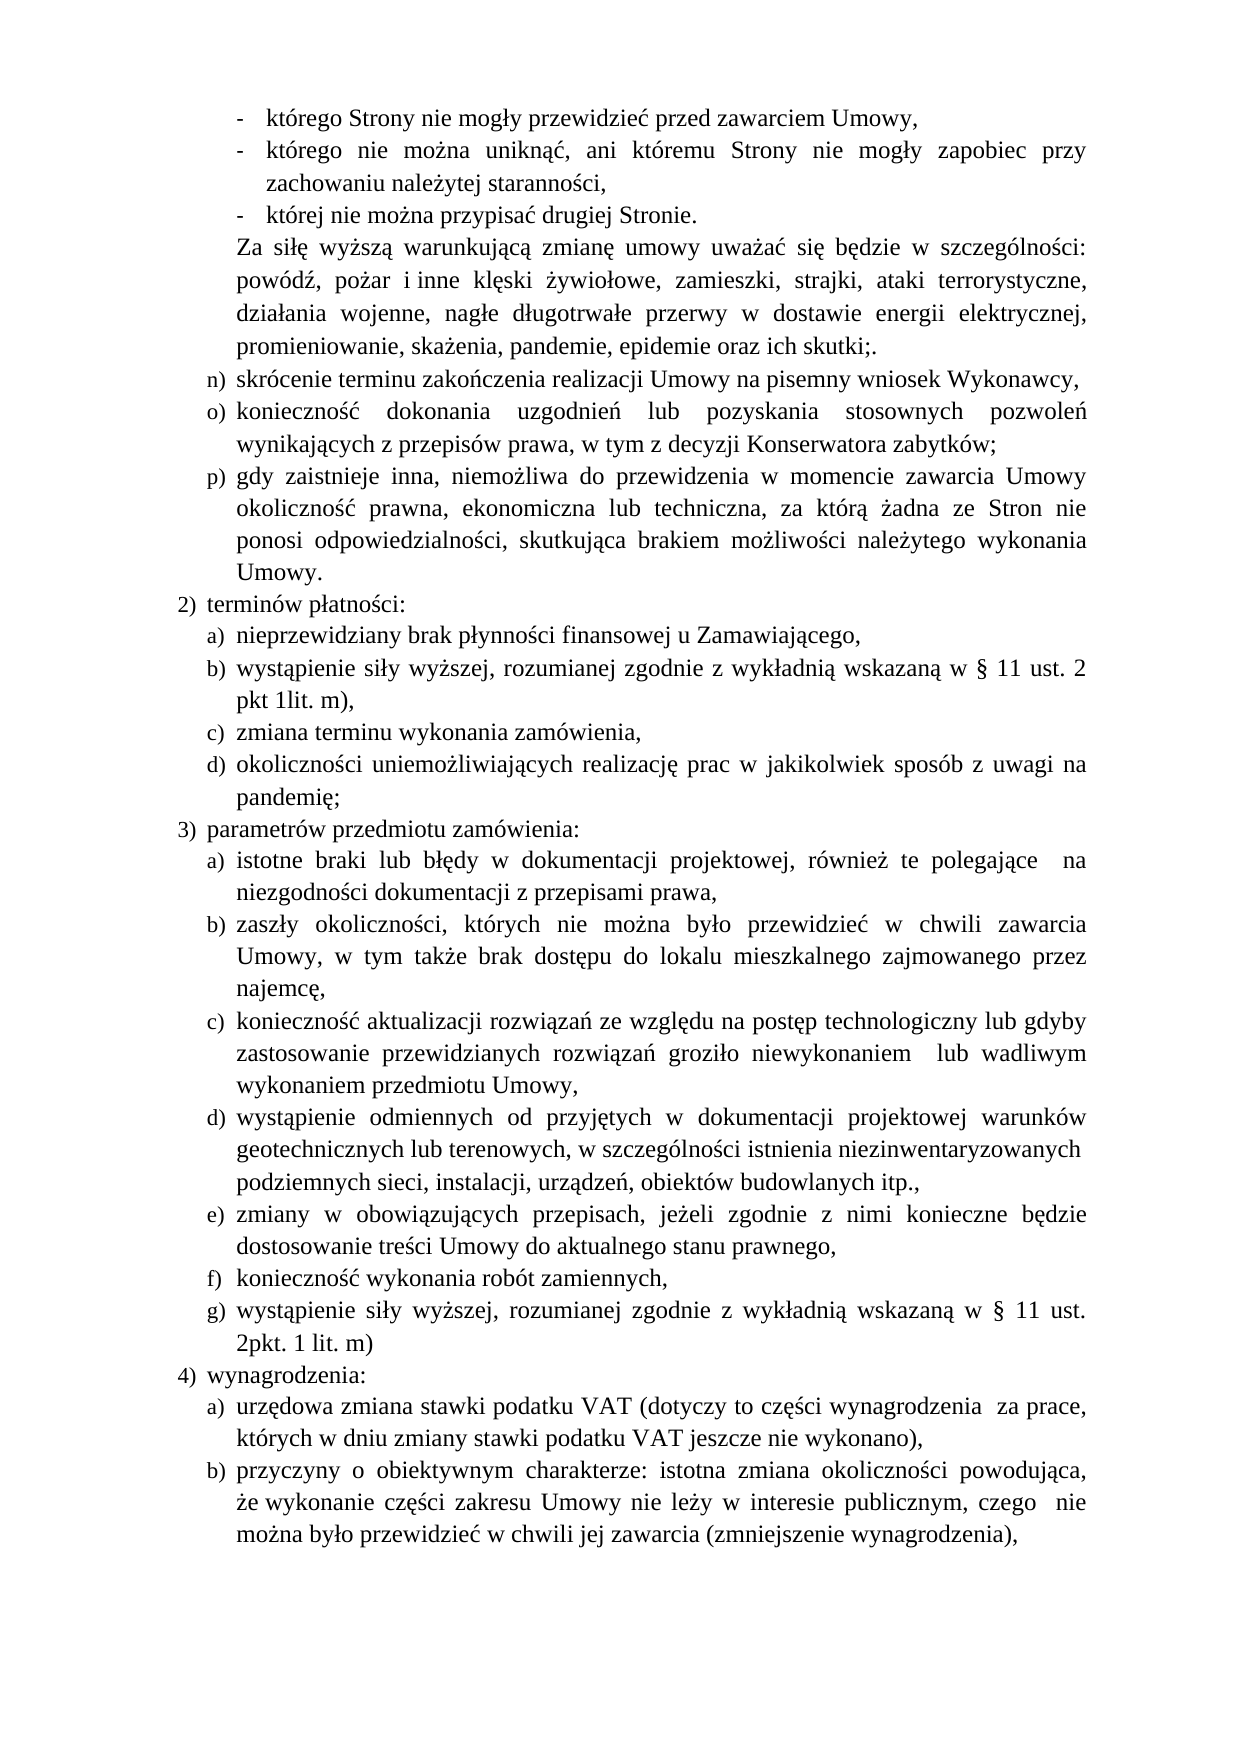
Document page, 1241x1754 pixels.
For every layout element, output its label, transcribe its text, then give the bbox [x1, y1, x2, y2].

list wystąpienie siły wyższej, rozumianej zgodnie z wykładnią wskazaną w § 11 ust. 2 pkt 1lit. m), [207, 653, 1088, 714]
text Za siłę wyższą warunkującą zmianę umowy uważać się będzie w szczególności: powódź, pożar i inne klęski żywiołowe, zamieszki, strajki, ataki terrorystyczne, działania wojenne, nagłe długotrwałe przerwy w dostawie energii elektrycznej, promieniowanie, skażenia, pandemie, epidemie oraz ich skutki;. [236, 232, 1088, 360]
list którego Strony nie mogły przewidzieć przed zawarciem Umowy, [236, 103, 1088, 132]
list terminów płatności: [177, 589, 1093, 618]
list parametrów przedmiotu zamówienia: [177, 814, 1093, 842]
list przyczyny o obiektywnym charakterze: istotna zmiana okoliczności powodująca, że wykonanie części zakresu Umowy nie leży w interesie publicznym, czego nie można było przewidzieć w chwili jej zawarcia (zmniejszenie wynagrodzenia), [207, 1455, 1088, 1548]
list urzędowa zmiana stawki podatku VAT (dotyczy to części wynagrodzenia za prace, których w dniu zmiany stawki podatku VAT jeszcze nie wykonano), [207, 1391, 1088, 1452]
list wynagrodzenia: [177, 1360, 1093, 1388]
list którego nie można uniknąć, ani któremu Strony nie mogły zapobiec przy zachowaniu należytej staranności, [236, 136, 1088, 197]
list istotne braki lub błędy w dokumentacji projektowej, również te polegające na niezgodności dokumentacji z przepisami prawa, [207, 845, 1088, 906]
list skrócenie terminu zakończenia realizacji Umowy na pisemny wniosek Wykonawcy, [207, 364, 1088, 393]
list okoliczności uniemożliwiających realizację prac w jakikolwiek sposób z uwagi na pandemię; [207, 749, 1088, 810]
list konieczność dokonania uzgodnień lub pozyskania stosownych pozwoleń wynikających z przepisów prawa, w tym z decyzji Konserwatora zabytków; [207, 396, 1088, 457]
list gdy zaistnieje inna, niemożliwa do przewidzenia w momencie zawarcia Umowy okoliczność prawna, ekonomiczna lub techniczna, za którą żadna ze Stron nie ponosi odpowiedzialności, skutkująca brakiem możliwości należytego wykonania Umowy. [207, 461, 1088, 586]
list wystąpienie siły wyższej, rozumianej zgodnie z wykładnią wskazaną w § 11 ust. 2pkt. 1 lit. m) [207, 1295, 1088, 1356]
list zmiana terminu wykonania zamówienia, [207, 717, 1088, 746]
list nieprzewidziany brak płynności finansowej u Zamawiającego, [207, 621, 1088, 649]
list konieczność wykonania robót zamiennych, [207, 1263, 1088, 1292]
list konieczność aktualizacji rozwiązań ze względu na postęp technologiczny lub gdyby zastosowanie przewidzianych rozwiązań groziło niewykonaniem lub wadliwym wykonaniem przedmiotu Umowy, [207, 1006, 1088, 1099]
list której nie można przypisać drugiej Stronie. [236, 200, 1088, 229]
list wystąpienie odmiennych od przyjętych w dokumentacji projektowej warunków geotechnicznych lub terenowych, w szczególności istnienia niezinwentaryzowanych podziemnych sieci, instalacji, urządzeń, obiektów budowlanych itp., [207, 1102, 1088, 1195]
list zmiany w obowiązujących przepisach, jeżeli zgodnie z nimi konieczne będzie dostosowanie treści Umowy do aktualnego stanu prawnego, [207, 1199, 1088, 1260]
list zaszły okoliczności, których nie można było przewidzieć w chwili zawarcia Umowy, w tym także brak dostępu do lokalu mieszkalnego zajmowanego przez najemcę, [207, 909, 1088, 1002]
